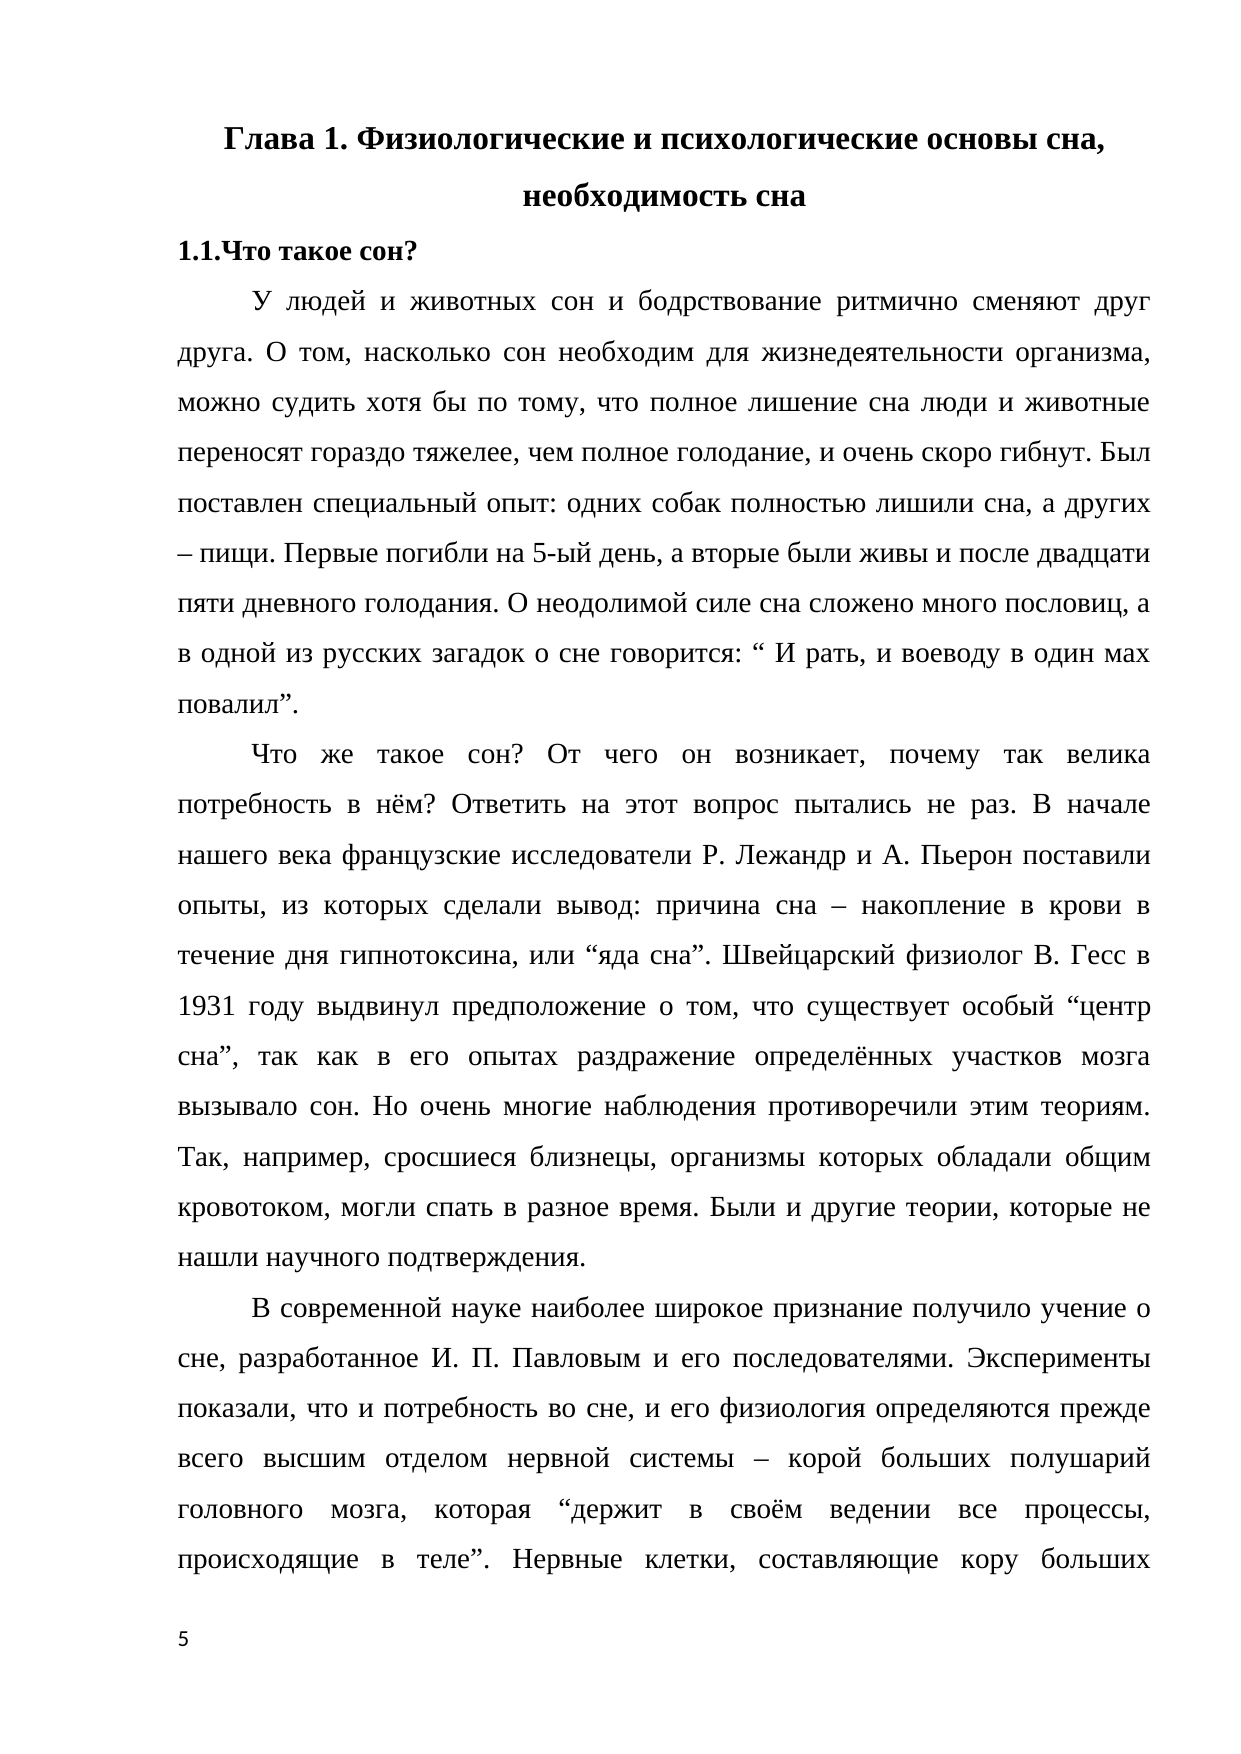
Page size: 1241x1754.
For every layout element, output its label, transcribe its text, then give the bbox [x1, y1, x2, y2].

text Что же такое сон? От чего он возникает, почему так велика потребность в нём? Ответить на этот вопрос пытались не раз. В начале нашего века французские исследователи Р. Лежандр и А. Пьерон поставили опыты, из которых сделали вывод: причина сна – накопление в крови в течение дня гипнотоксина, или “яда сна”. Швейцарский физиолог В. Гесс в 1931 году выдвинул предположение о том, что существует особый “центр сна”, так как в его опытах раздражение определённых участков мозга вызывало сон. Но очень многие наблюдения противоречили этим теориям. Так, например, сросшиеся близнецы, организмы которых обладали общим кровотоком, могли спать в разное время. Были и другие теории, которые не нашли научного подтверждения. [177, 736, 1152, 1273]
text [177, 1290, 1152, 1575]
text У людей и животных сон и бодрствование ритмично сменяют друг друга. О том, насколько сон необходим для жизнедеятельности организма, можно судить хотя бы по тому, что полное лишение сна люди и животные переносят гораздо тяжелее, чем полное голодание, и очень скоро гибнут. Был поставлен специальный опыт: одних собак полностью лишили сна, а других – пищи. Первые погибли на 5-ый день, а вторые были живы и после двадцати пяти дневного голодания. О неодолимой силе сна сложено много пословиц, а в одной из русских загадок о сне говорится: “ И рать, и воеводу в один мах повалил”. [177, 283, 1152, 719]
text 1.1.Что такое сон? [177, 233, 1152, 267]
text Глава 1. Физиологические и психологические основы сна, необходимость сна [177, 118, 1152, 214]
